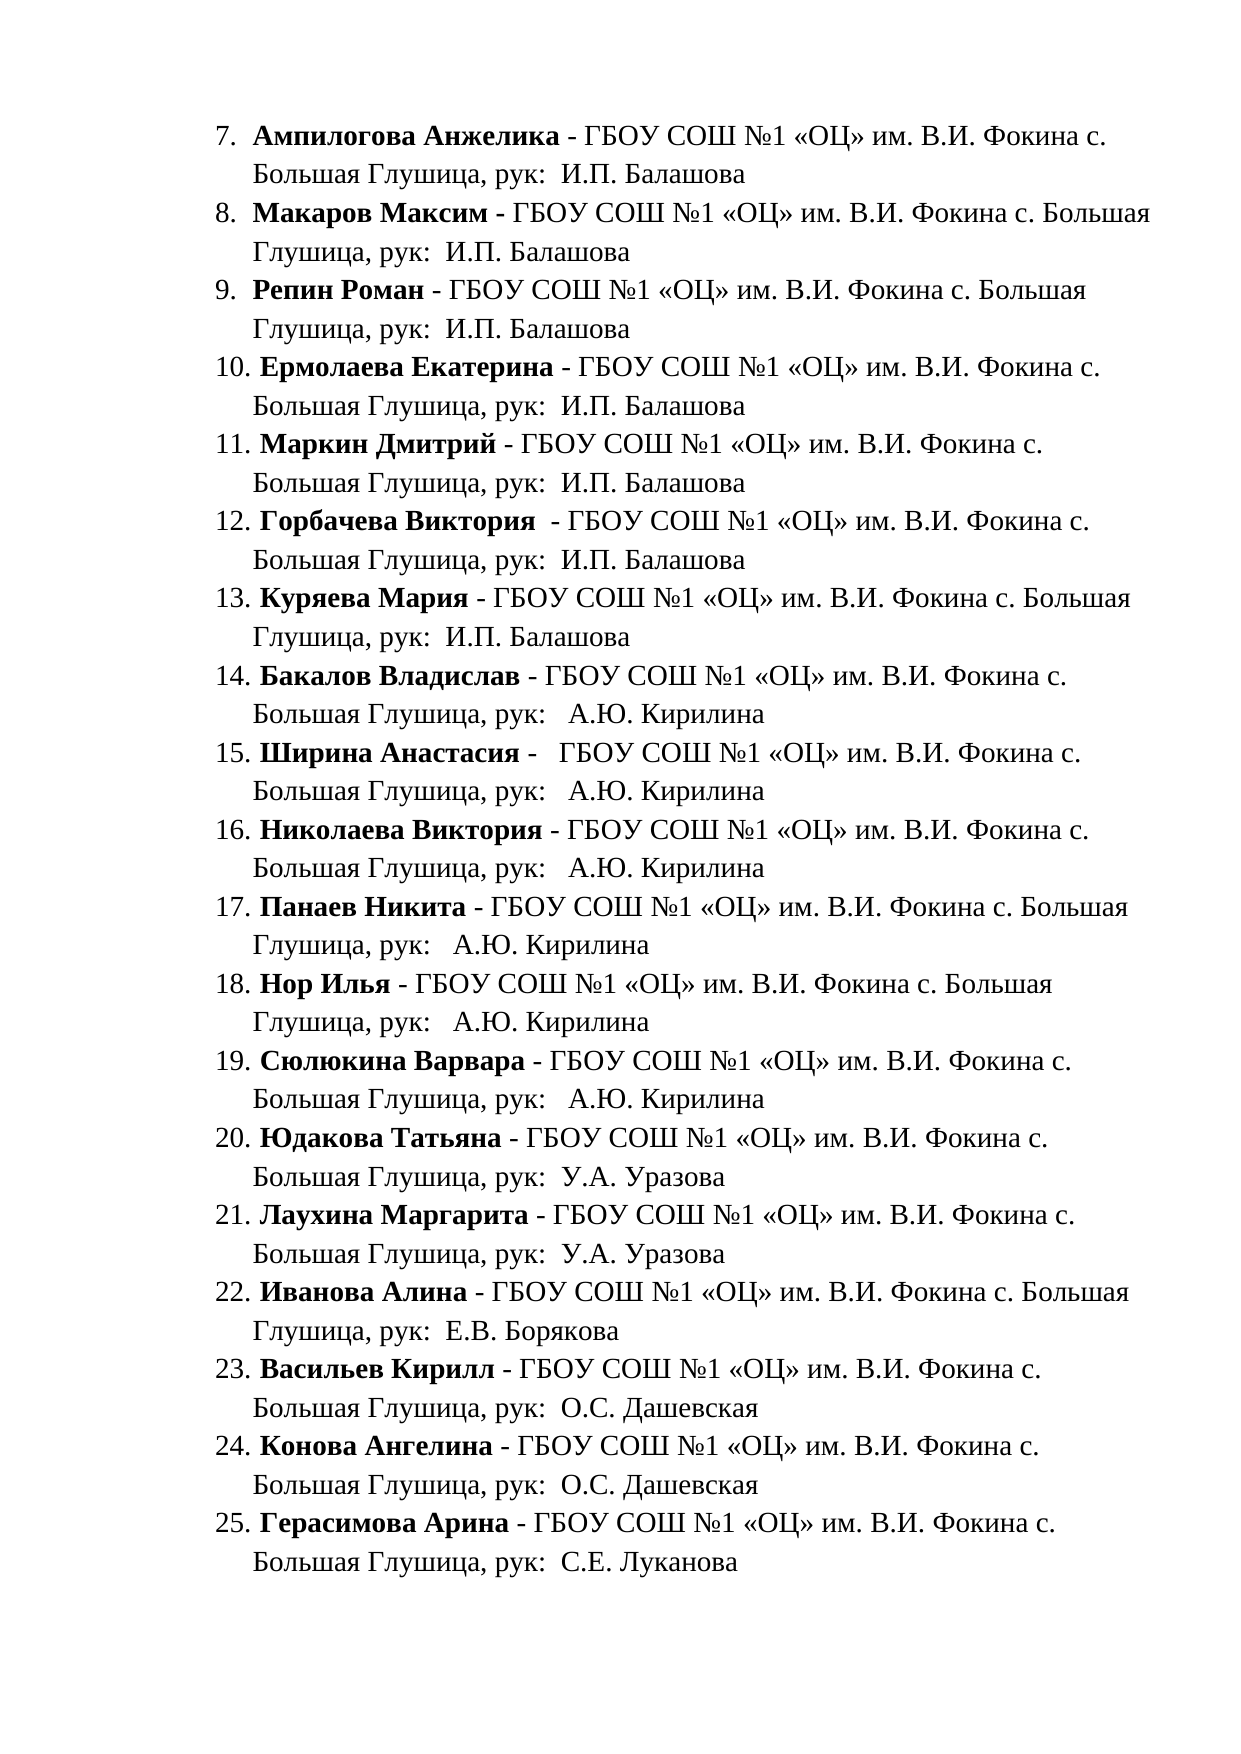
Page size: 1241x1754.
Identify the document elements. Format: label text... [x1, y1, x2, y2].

list Николаева Виктория - ГБОУ СОШ №1 «ОЦ» им. В.И. Фокина с. Большая Глушица, рук: А.Ю. Кирилина [215, 812, 1152, 884]
list Сюлюкина Варвара - ГБОУ СОШ №1 «ОЦ» им. В.И. Фокина с. Большая Глушица, рук: А.Ю. Кирилина [215, 1043, 1152, 1115]
list Панаев Никита - ГБОУ СОШ №1 «ОЦ» им. В.И. Фокина с. Большая Глушица, рук: А.Ю. Кирилина [215, 889, 1152, 961]
list Репин Роман - ГБОУ СОШ №1 «ОЦ» им. В.И. Фокина с. Большая Глушица, рук: И.П. Балашова [215, 272, 1152, 344]
list Иванова Алина - ГБОУ СОШ №1 «ОЦ» им. В.И. Фокина с. Большая Глушица, рук: Е.В. Борякова [215, 1274, 1152, 1346]
list Бакалов Владислав - ГБОУ СОШ №1 «ОЦ» им. В.И. Фокина с. Большая Глушица, рук: А.Ю. Кирилина [215, 658, 1152, 730]
list Нор Илья - ГБОУ СОШ №1 «ОЦ» им. В.И. Фокина с. Большая Глушица, рук: А.Ю. Кирилина [215, 966, 1152, 1038]
list Ампилогова Анжелика - ГБОУ СОШ №1 «ОЦ» им. В.И. Фокина с. Большая Глушица, рук: И.П. Балашова [215, 118, 1152, 190]
list Юдакова Татьяна - ГБОУ СОШ №1 «ОЦ» им. В.И. Фокина с. Большая Глушица, рук: У.А. Уразова [215, 1120, 1152, 1192]
list Конова Ангелина - ГБОУ СОШ №1 «ОЦ» им. В.И. Фокина с. Большая Глушица, рук: О.С. Дашевская [215, 1428, 1152, 1501]
list Васильев Кирилл - ГБОУ СОШ №1 «ОЦ» им. В.И. Фокина с. Большая Глушица, рук: О.С. Дашевская [215, 1351, 1152, 1423]
list Макаров Максим - ГБОУ СОШ №1 «ОЦ» им. В.И. Фокина с. Большая Глушица, рук: И.П. Балашова [215, 195, 1152, 267]
list Герасимова Арина - ГБОУ СОШ №1 «ОЦ» им. В.И. Фокина с. Большая Глушица, рук: С.Е. Луканова [215, 1506, 1152, 1578]
list Горбачева Виктория - ГБОУ СОШ №1 «ОЦ» им. В.И. Фокина с. Большая Глушица, рук: И.П. Балашова [215, 503, 1152, 576]
list Лаухина Маргарита - ГБОУ СОШ №1 «ОЦ» им. В.И. Фокина с. Большая Глушица, рук: У.А. Уразова [215, 1197, 1152, 1269]
list Куряева Мария - ГБОУ СОШ №1 «ОЦ» им. В.И. Фокина с. Большая Глушица, рук: И.П. Балашова [215, 581, 1152, 653]
list Маркин Дмитрий - ГБОУ СОШ №1 «ОЦ» им. В.И. Фокина с. Большая Глушица, рук: И.П. Балашова [215, 426, 1152, 498]
list Ермолаева Екатерина - ГБОУ СОШ №1 «ОЦ» им. В.И. Фокина с. Большая Глушица, рук: И.П. Балашова [215, 349, 1152, 421]
list Ширина Анастасия - ГБОУ СОШ №1 «ОЦ» им. В.И. Фокина с. Большая Глушица, рук: А.Ю. Кирилина [215, 735, 1152, 807]
